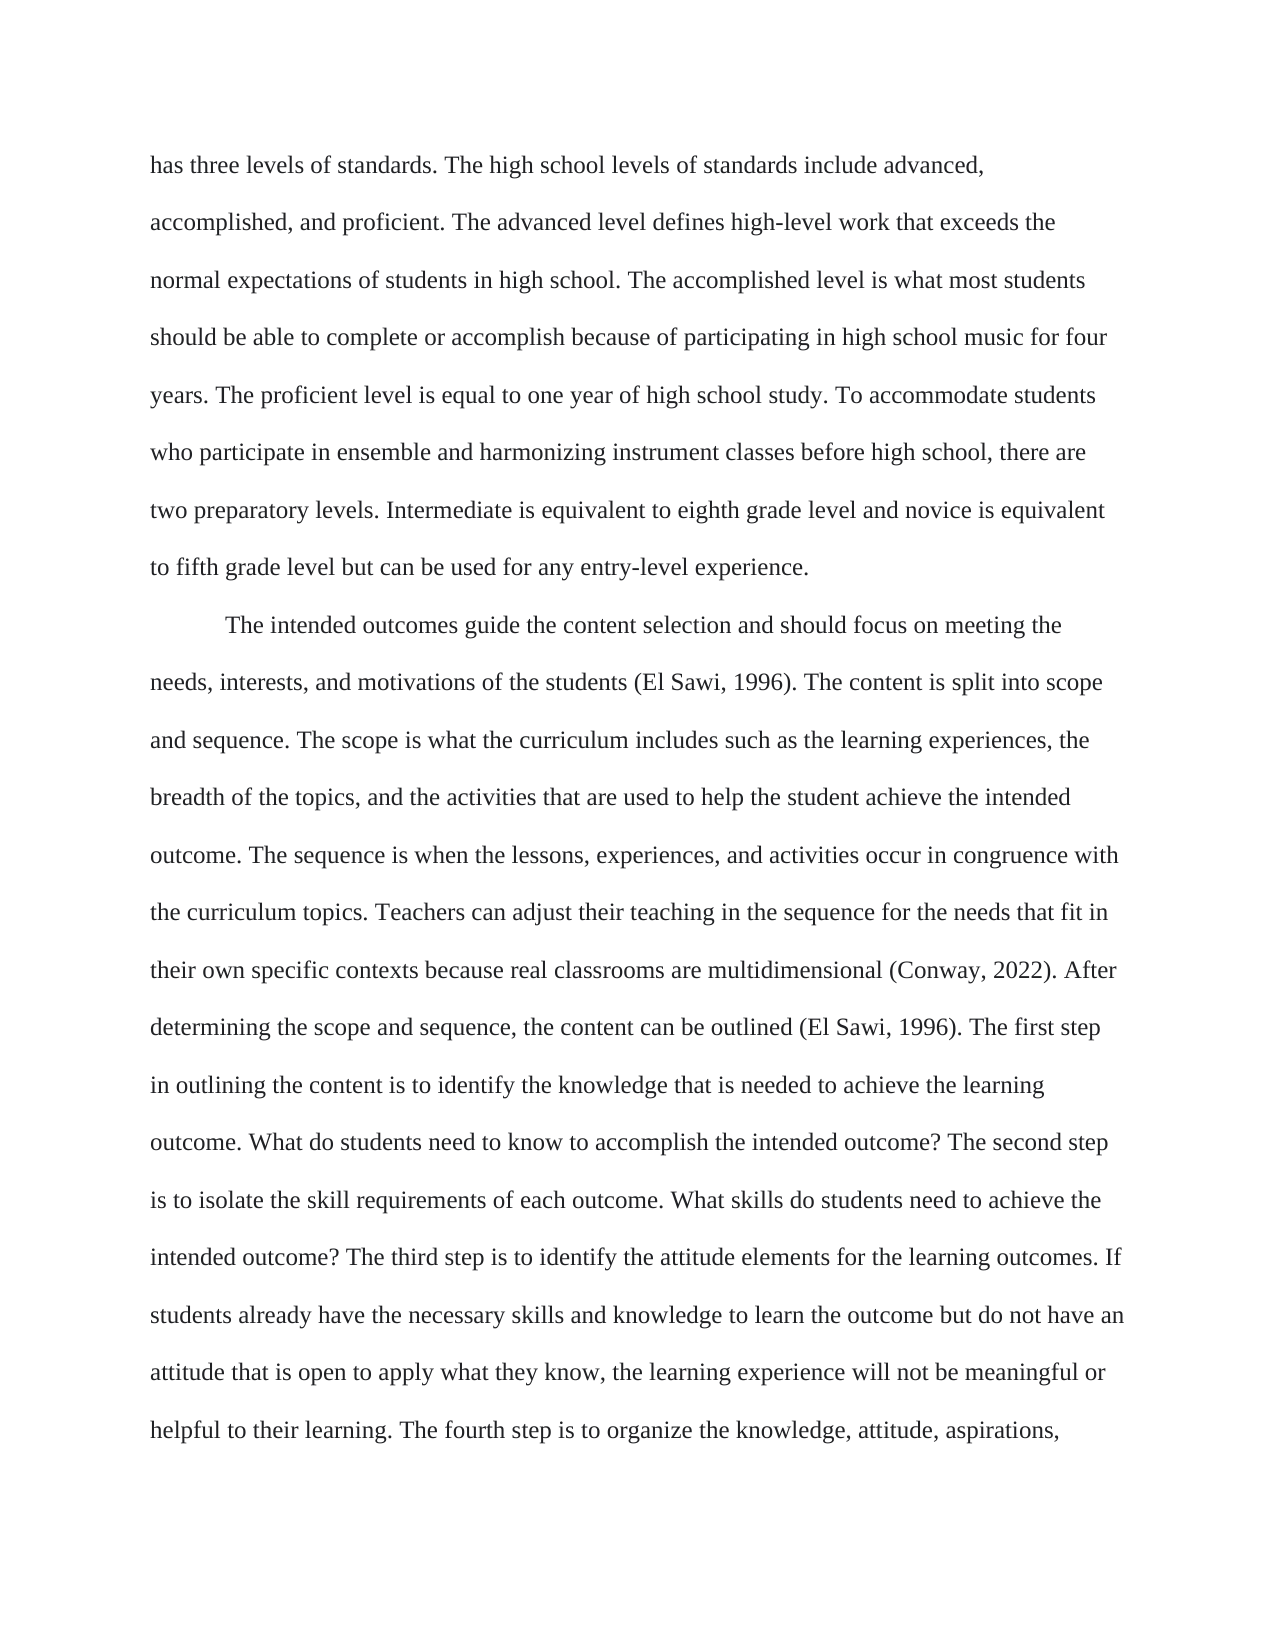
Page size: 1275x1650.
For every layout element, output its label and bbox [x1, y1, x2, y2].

text [150, 610, 1125, 1444]
text [150, 150, 1125, 581]
